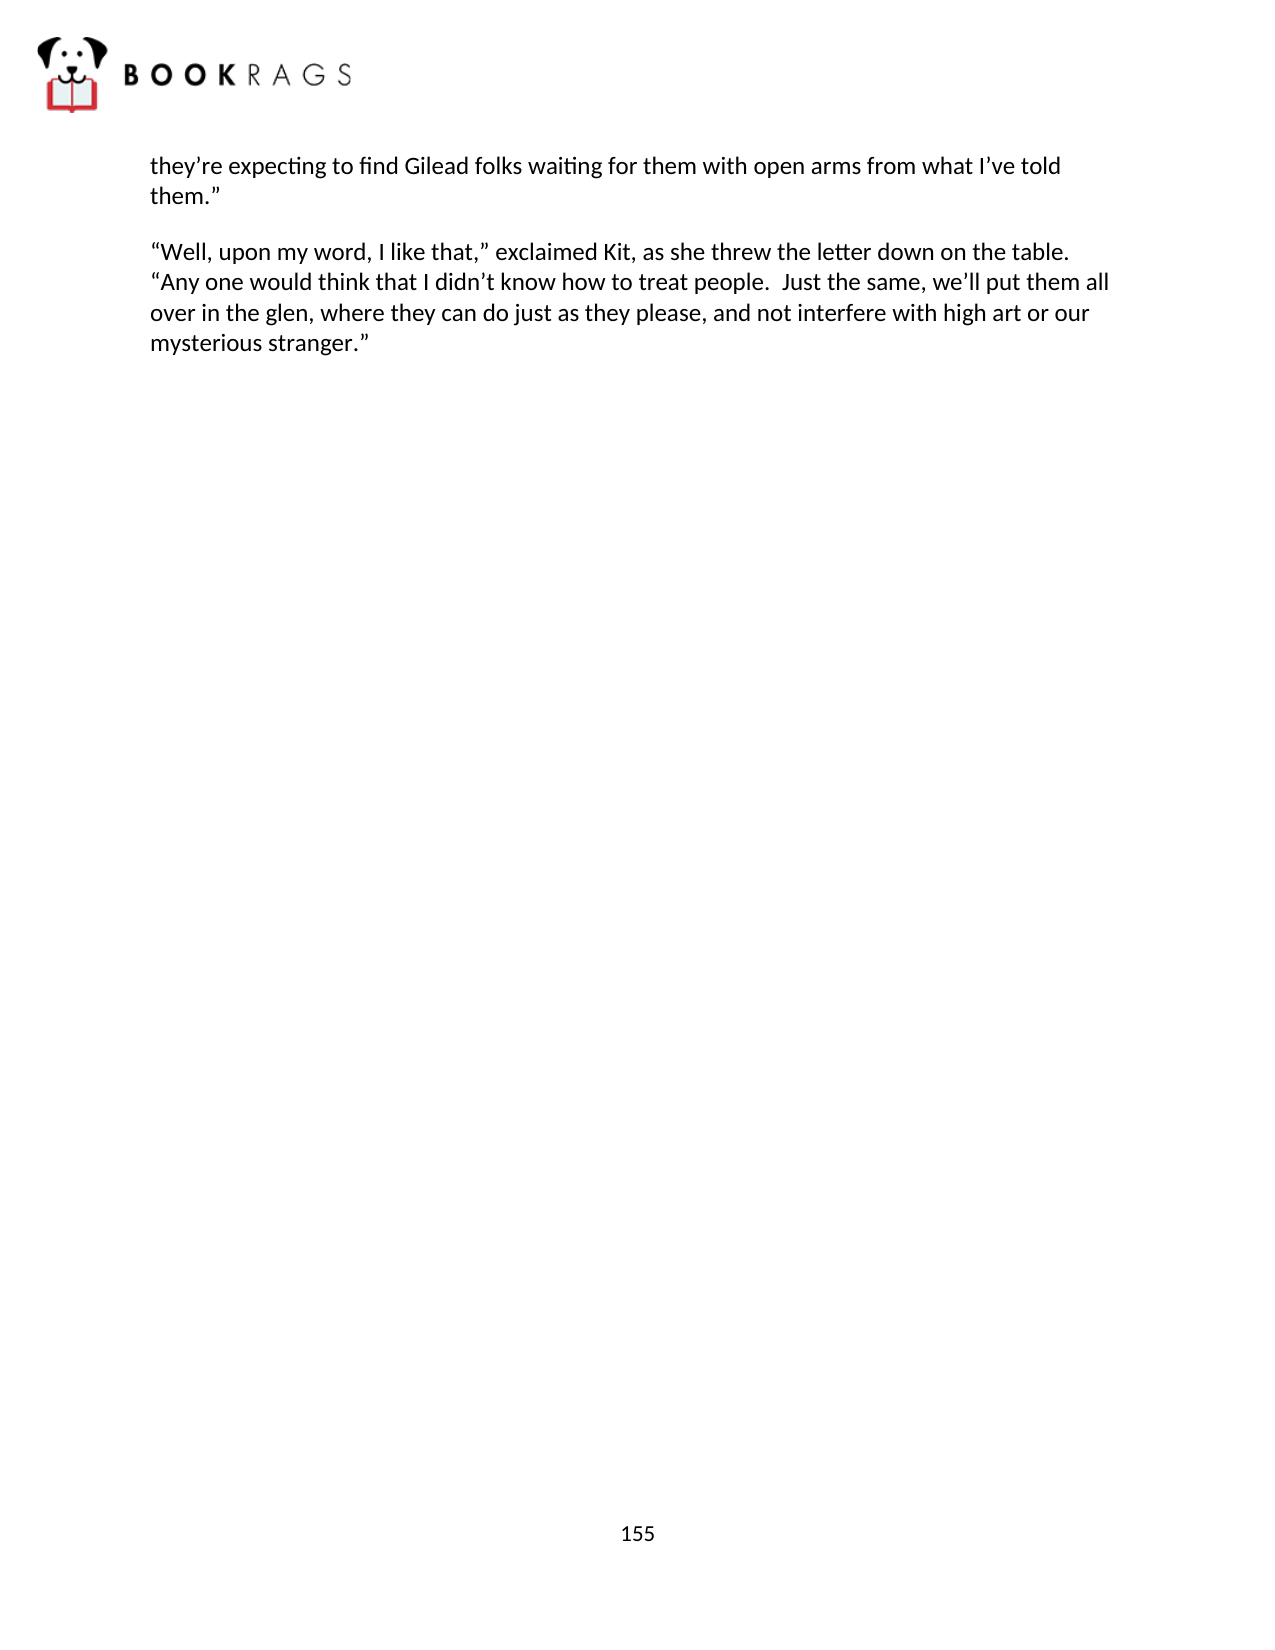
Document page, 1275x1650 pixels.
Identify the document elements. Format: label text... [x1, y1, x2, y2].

picture [37, 37, 351, 113]
text “Well, upon my word, I like that,” exclaimed Kit, as she threw the letter down on the table. “Any one would think that I didn’t know how to treat people. Just the same, we’ll put them all over in the glen, where they can do just as they please, and not interfere with high art or our mysterious stranger.” [150, 236, 1125, 358]
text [150, 150, 1125, 211]
